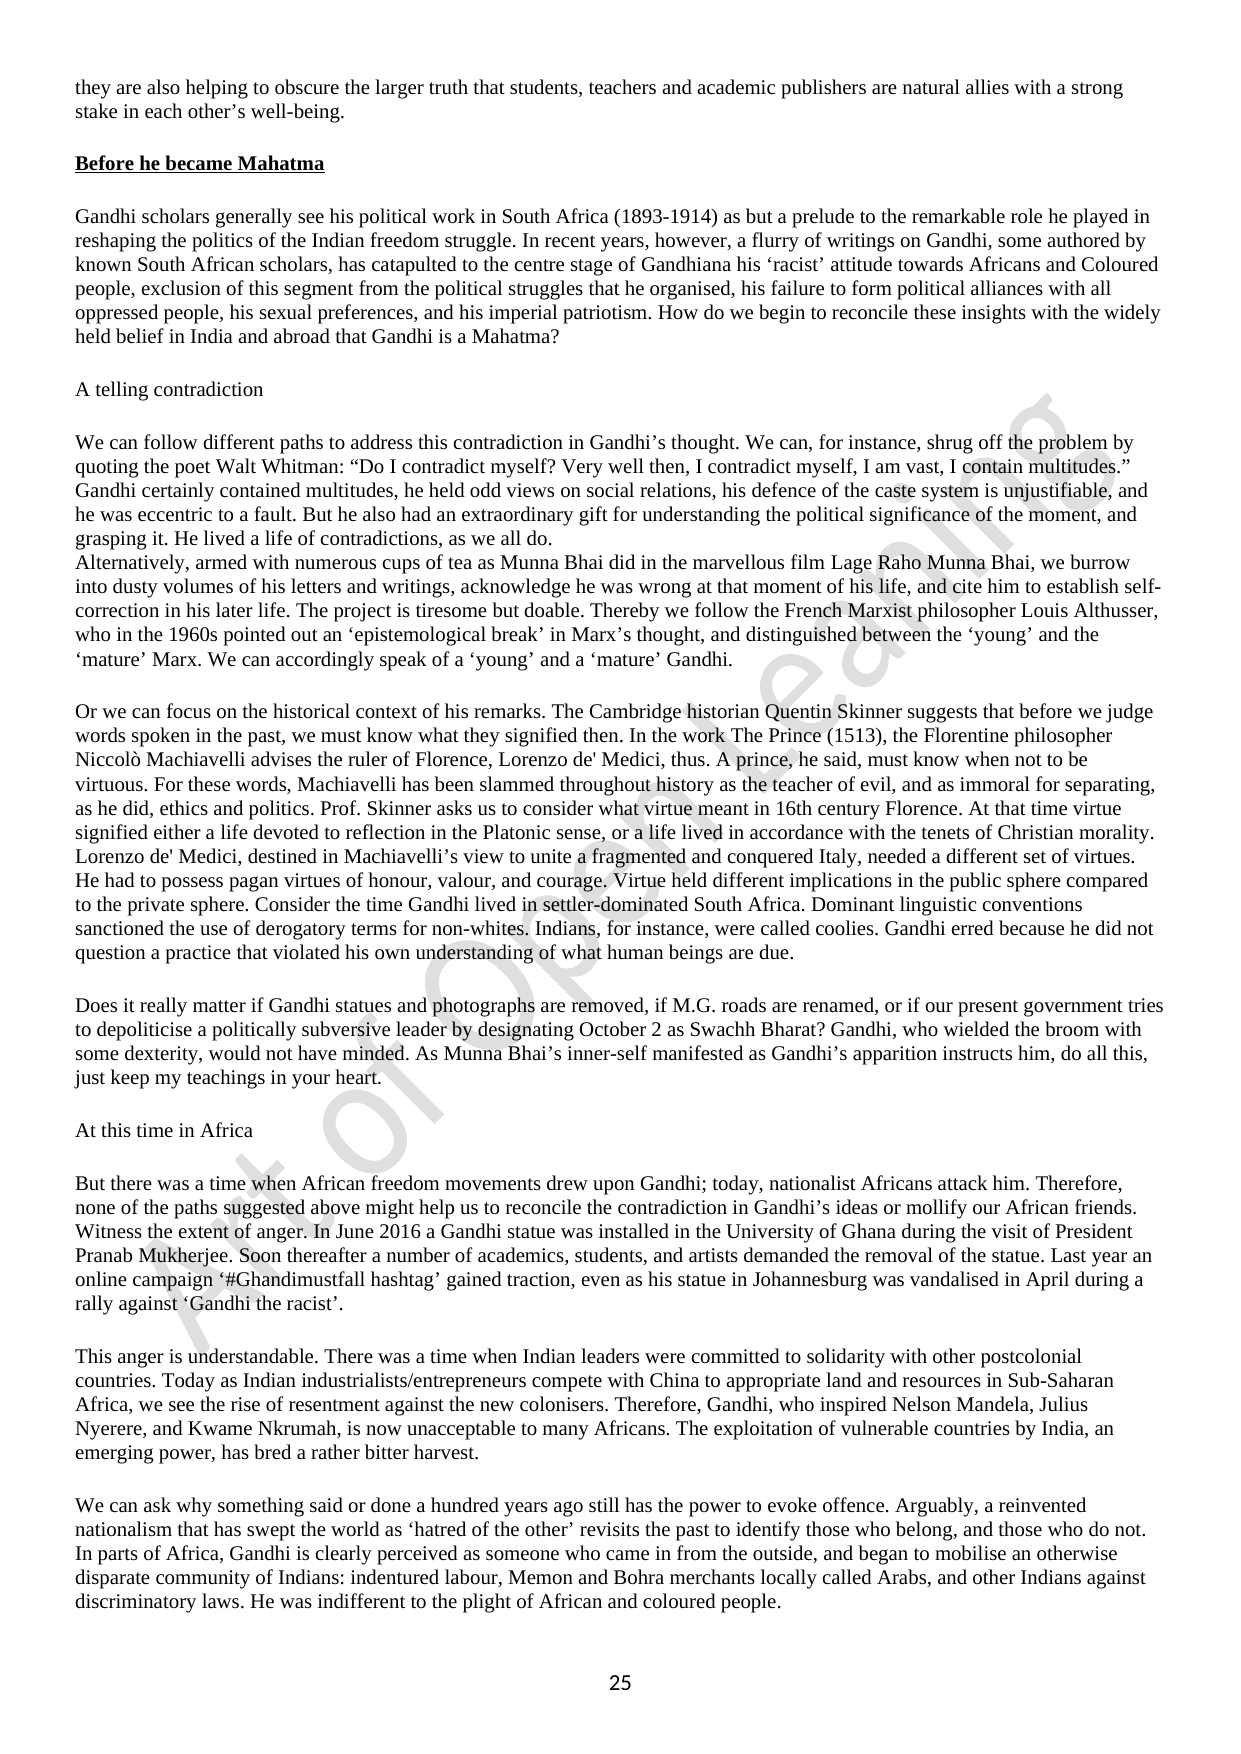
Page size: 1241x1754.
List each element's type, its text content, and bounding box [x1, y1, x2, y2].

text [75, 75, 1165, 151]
text But there was a time when African freedom movements drew upon Gandhi; today, nationalist Africans attack him. Therefore, none of the paths suggested above might help us to reconcile the contradiction in Gandhi’s ideas or mollify our African friends. Witness the extent of anger. In June 2016 a Gandhi statue was installed in the University of Ghana during the visit of President Pranab Mukherjee. Soon thereafter a number of academics, students, and artists demanded the removal of the statue. Last year an online campaign ‘#Ghandimustfall hashtag’ gained traction, even as his statue in Johannesburg was vandalised in April during a rally against ‘Gandhi the racist’. [75, 1171, 1165, 1315]
text Alternatively, armed with numerous cups of tea as Munna Bhai did in the marvellous film Lage Raho Munna Bhai, we burrow into dusty volumes of his letters and writings, acknowledge he was wrong at that moment of his life, and cite him to establish self-correction in his later life. The project is tiresome but doable. Thereby we follow the French Marxist philosopher Louis Althusser, who in the 1960s pointed out an ‘epistemological break’ in Marx’s thought, and distinguished between the ‘young’ and the ‘mature’ Marx. We can accordingly speak of a ‘young’ and a ‘mature’ Gandhi. [75, 550, 1165, 671]
text Gandhi scholars generally see his political work in South Africa (1893-1914) as but a prelude to the remarkable role he played in reshaping the politics of the Indian freedom struggle. In recent years, however, a flurry of writings on Gandhi, some authored by known South African scholars, has catapulted to the centre stage of Gandhiana his ‘racist’ attitude towards Africans and Coloured people, exclusion of this segment from the political struggles that he organised, his failure to form political alliances with all oppressed people, his sexual preferences, and his imperial patriotism. How do we begin to reconcile these insights with the widely held belief in India and abroad that Gandhi is a Mahatma? [75, 204, 1165, 348]
text We can ask why something said or done a hundred years ago still has the power to evoke offence. Arguably, a reinvented nationalism that has swept the world as ‘hatred of the other’ revisits the past to identify those who belong, and those who do not. In parts of Africa, Gandhi is clearly perceived as someone who came in from the outside, and began to mobilise an otherwise disparate community of Indians: indentured labour, Memon and Bohra merchants locally called Arabs, and other Indians against discriminatory laws. He was indifferent to the plight of African and coloured people. [75, 1493, 1165, 1613]
text This anger is understandable. There was a time when Indian leaders were committed to solidarity with other postcolonial countries. Today as Indian industrialists/entrepreneurs compete with China to appropriate land and resources in Sub-Saharan Africa, we see the rise of resentment against the new colonisers. Therefore, Gandhi, who inspired Nelson Mandela, Julius Nyerere, and Kwame Nkrumah, is now unacceptable to many Africans. The exploitation of vulnerable countries by India, an emerging power, has bred a rather bitter harvest. [75, 1344, 1165, 1464]
text Does it really matter if Gandhi statues and photographs are removed, if M.G. roads are renamed, or if our present government tries to depoliticise a politically subversive leader by designating October 2 as Swachh Bharat? Gandhi, who wielded the broom with some dexterity, would not have minded. As Munna Bhai’s inner-self manifested as Gandhi’s apparition instructs him, do all this, just keep my teachings in your heart. [75, 993, 1165, 1089]
text Before he became Mahatma [75, 151, 1165, 175]
text A telling contradiction [75, 377, 1165, 401]
text We can follow different paths to address this contradiction in Gandhi’s thought. We can, for instance, shrug off the problem by quoting the poet Walt Whitman: “Do I contradict myself? Very well then, I contradict myself, I am vast, I contain multitudes.” Gandhi certainly contained multitudes, he held odd views on social relations, his defence of the caste system is unjustifiable, and he was eccentric to a fault. But he also had an extraordinary gift for understanding the political significance of the moment, and grasping it. He lived a life of contradictions, as we all do. [75, 430, 1165, 550]
text Or we can focus on the historical context of his remarks. The Cambridge historian Quentin Skinner suggests that before we judge words spoken in the past, we must know what they signified then. In the work The Prince (1513), the Florentine philosopher Niccolò Machiavelli advises the ruler of Florence, Lorenzo de' Medici, thus. A prince, he said, must know when not to be virtuous. For these words, Machiavelli has been slammed throughout history as the teacher of evil, and as immoral for separating, as he did, ethics and politics. Prof. Skinner asks us to consider what virtue meant in 16th century Florence. At that time virtue signified either a life devoted to reflection in the Platonic sense, or a life lived in accordance with the tenets of Christian morality. Lorenzo de' Medici, destined in Machiavelli’s view to unite a fragmented and conquered Italy, needed a different set of virtues. He had to possess pagan virtues of honour, valour, and courage. Virtue held different implications in the public sphere compared to the private sphere. Consider the time Gandhi lived in settler-dominated South Africa. Dominant linguistic conventions sanctioned the use of derogatory terms for non-whites. Indians, for instance, were called coolies. Gandhi erred because he did not question a practice that violated his own understanding of what human beings are due. [75, 699, 1165, 964]
text At this time in Africa [75, 1118, 1165, 1142]
